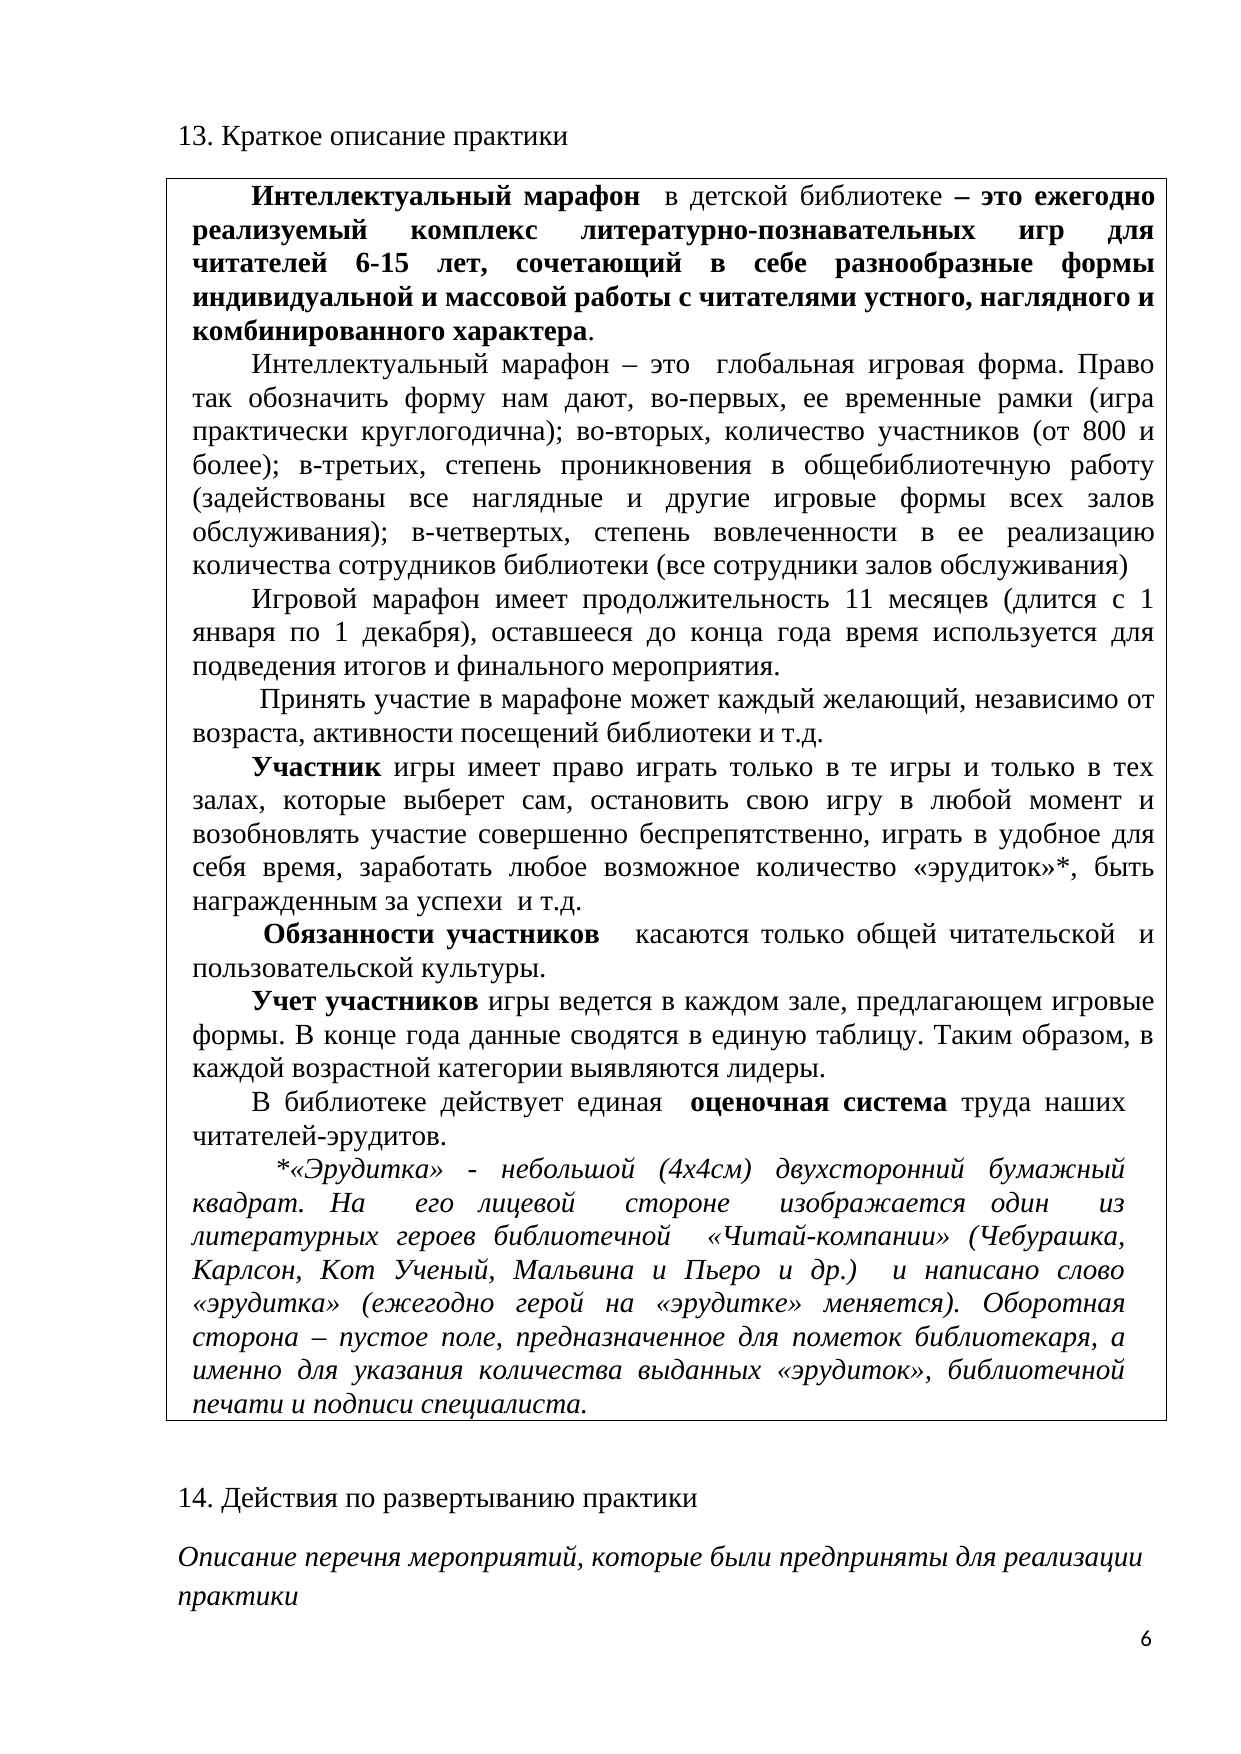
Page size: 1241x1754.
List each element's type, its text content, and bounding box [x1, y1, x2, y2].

table_header Интеллектуальный марафон в детской библиотеке – это ежегодно реализуемый комплекс литературно-познавательных игр для читателей 6-15 лет, сочетающий в себе разнообразные формы индивидуальной и массовой работы с читателями устного, наглядного и комбинированного характера. Интеллектуальный марафон – это глобальная игровая форма. Право так обозначить форму нам дают, во-первых, ее временные рамки (игра практически круглогодична); во-вторых, количество участников (от 800 и более); в-третьих, степень проникновения в общебиблиотечную работу (задействованы все наглядные и другие игровые формы всех залов обслуживания); в-четвертых, степень вовлеченности в ее реализацию количества сотрудников библиотеки (все сотрудники залов обслуживания) Игровой марафон имеет продолжительность 11 месяцев (длится с 1 января по 1 декабря), оставшееся до конца года время используется для подведения итогов и финального мероприятия. Принять участие в марафоне может каждый желающий, независимо от возраста, активности посещений библиотеки и т.д. Участник игры имеет право играть только в те игры и только в тех залах, которые выберет сам, остановить свою игру в любой момент и возобновлять участие совершенно беспрепятственно, играть в удобное для себя время, заработать любое возможное количество «эрудиток»*, быть награжденным за успехи и т.д. Обязанности участников касаются только общей читательской и пользовательской культуры. Учет участников игры ведется в каждом зале, предлагающем игровые формы. В конце года данные сводятся в единую таблицу. Таким образом, в каждой возрастной категории выявляются лидеры. В библиотеке действует единая оценочная система труда наших читателей-эрудитов. *«Эрудитка» - небольшой (4х4см) двухсторонний бумажный квадрат. На его лицевой стороне изображается один из литературных героев библиотечной «Читай-компании» (Чебурашка, Карлсон, Кот Ученый, Мальвина и Пьеро и др.) и написано слово «эрудитка» (ежегодно герой на «эрудитке» меняется). Оборотная сторона – пустое поле, предназначенное для пометок библиотекаря, а именно для указания количества выданных «эрудиток», библиотечной печати и подписи специалиста. [167, 179, 1166, 1419]
text 13. Краткое описание практики [177, 118, 1152, 152]
text 14. Действия по развертыванию практики [177, 1480, 1152, 1513]
text Описание перечня мероприятий, которые были предприняты для реализации практики [177, 1539, 1152, 1611]
